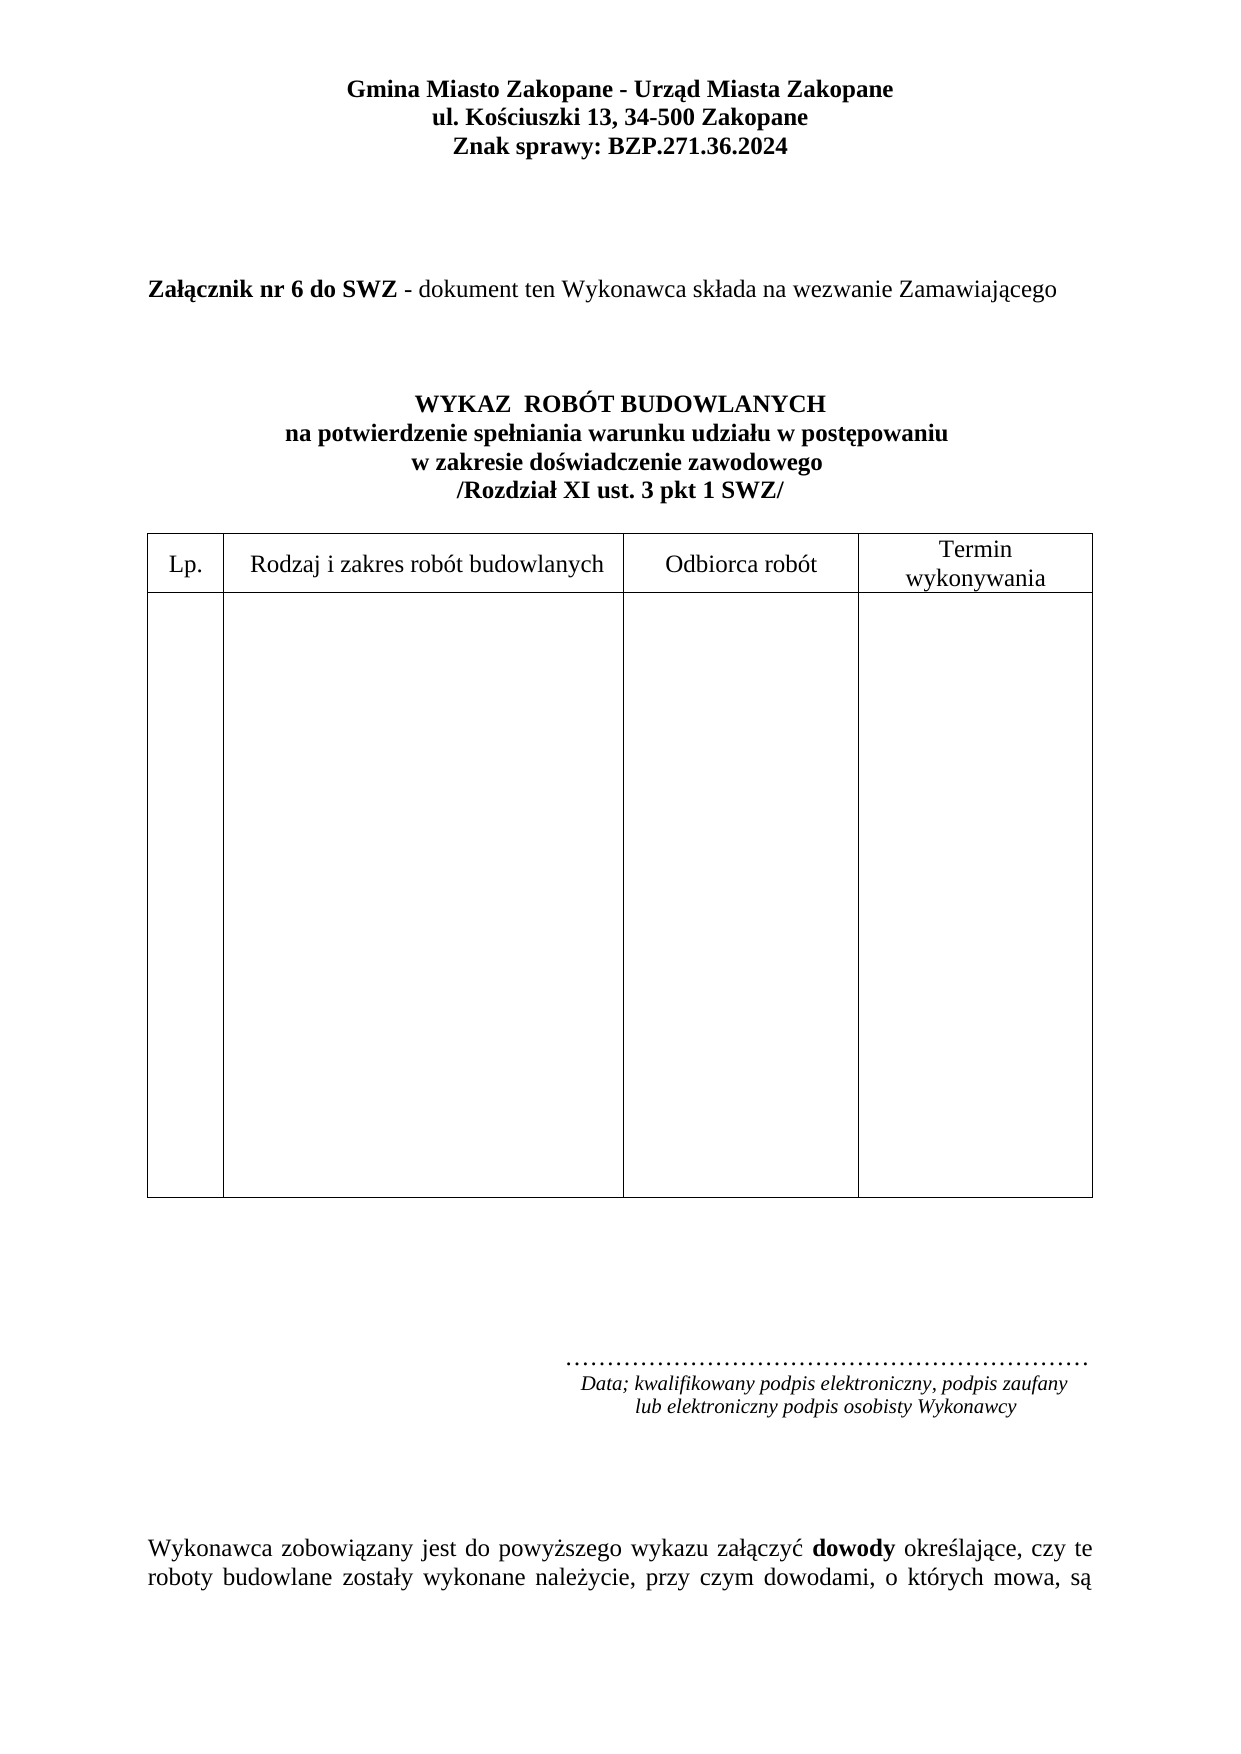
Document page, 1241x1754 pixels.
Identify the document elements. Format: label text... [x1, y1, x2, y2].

table_cell [624, 593, 858, 1197]
text WYKAZ ROBÓT BUDOWLANYCH [148, 389, 1093, 418]
text na potwierdzenie spełniania warunku udziału w postępowaniu w zakresie doświadczenie zawodowego /Rozdział XI ust. 3 pkt 1 SWZ/ [148, 418, 1093, 504]
table_header Lp. [148, 534, 223, 592]
text Załącznik nr 6 do SWZ - dokument ten Wykonawca składa na wezwanie Zamawiającego [148, 274, 1093, 303]
text ……………………………………………………… [561, 1342, 1093, 1370]
text Data; kwalifikowany podpis elektroniczny, podpis zaufany lub elektroniczny podpis osobisty Wykonawcy [561, 1370, 1093, 1418]
table_header Rodzaj i zakres robót budowlanych [224, 534, 623, 592]
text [148, 1533, 1093, 1591]
table_cell [224, 593, 623, 1197]
table_header Termin wykonywania [859, 534, 1092, 592]
table_cell [859, 593, 1092, 1197]
table_header Odbiorca robót [624, 534, 858, 592]
table_cell [148, 593, 223, 1197]
